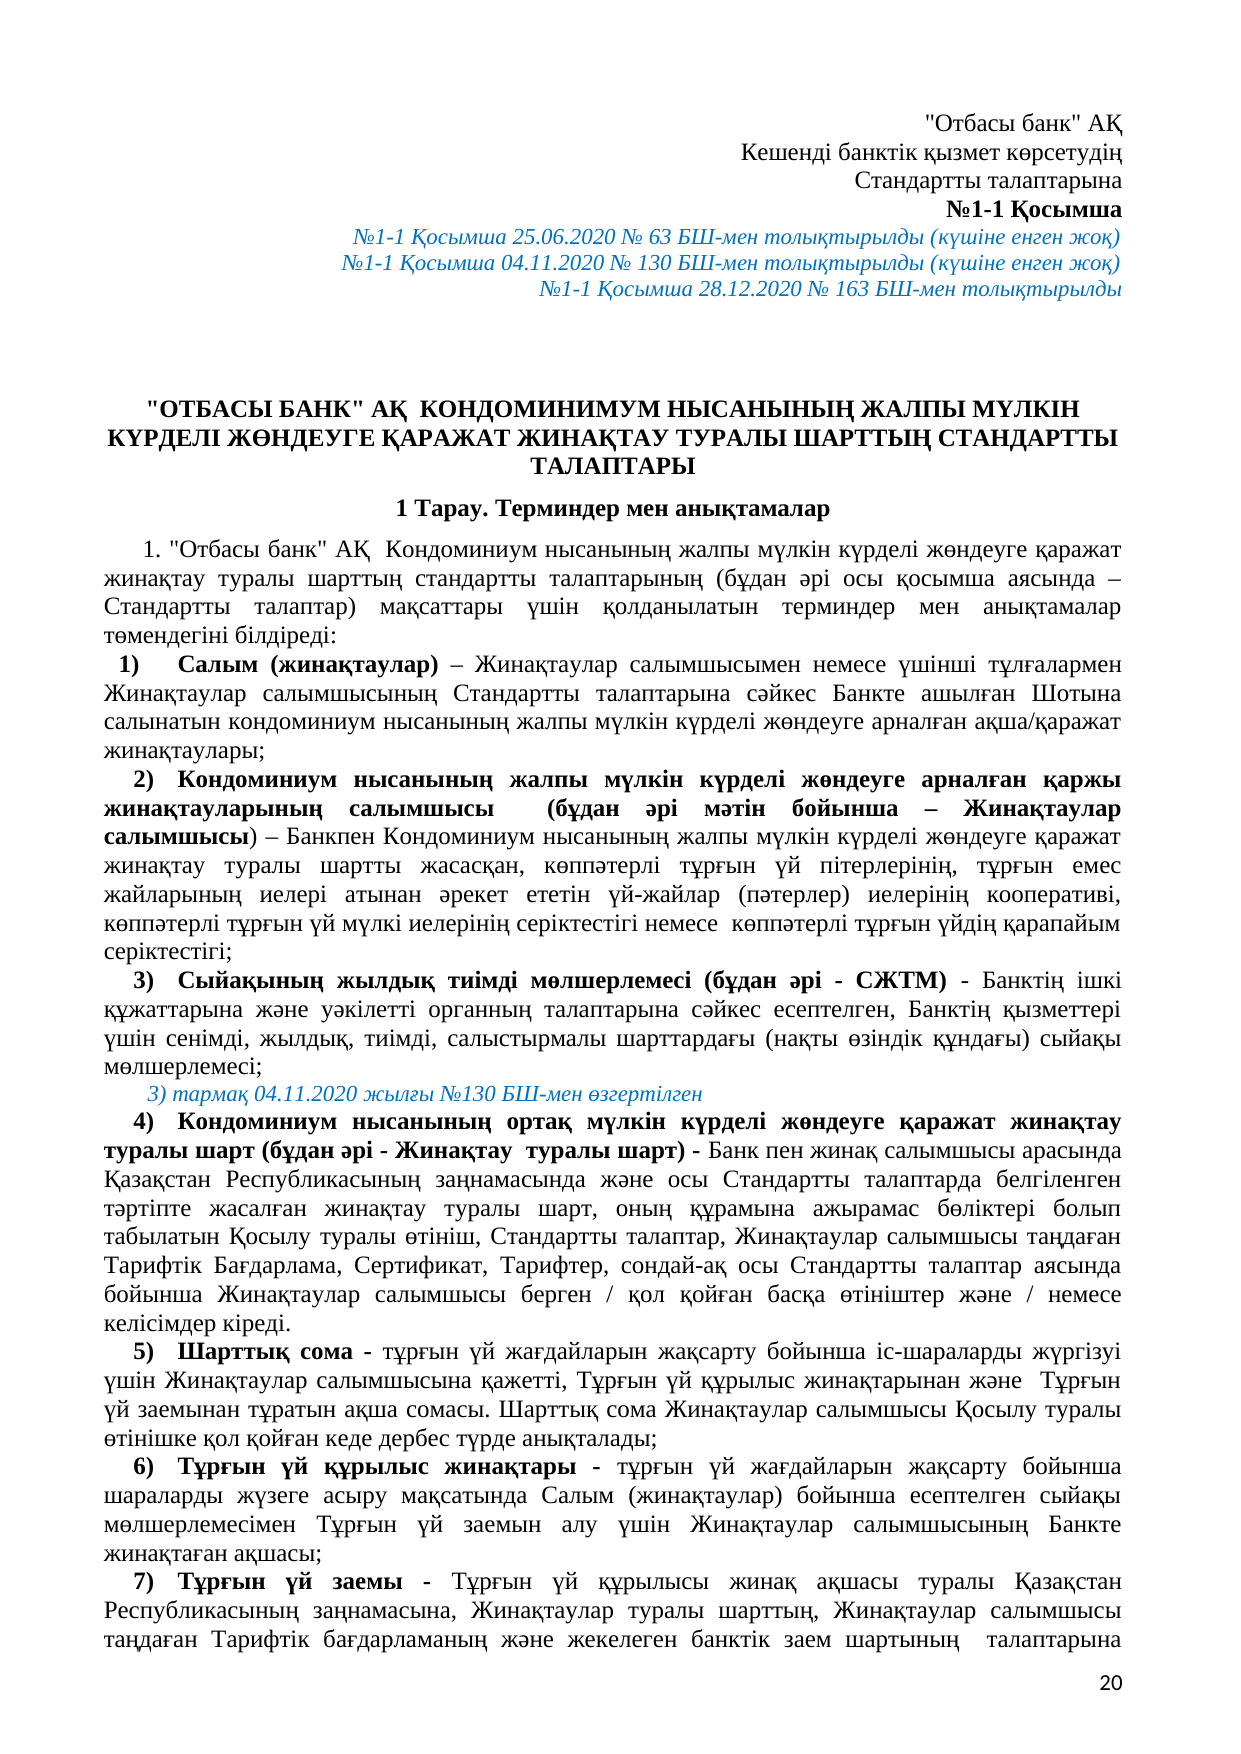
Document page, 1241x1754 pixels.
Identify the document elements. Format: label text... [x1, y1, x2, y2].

list Сыйақының жылдық тиімді мөлшерлемесі (бұдан әрі - СЖТМ) - Банктің ішкі құжаттарына және уәкілетті органның талаптарына сәйкес есептелген, Банктің қызметтері үшін сенімді, жылдық, тиімді, салыстырмалы шарттардағы (нақты өзіндік құндағы) сыйақы мөлшерлемесі; [103, 965, 1122, 1080]
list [103, 1566, 1122, 1653]
list Кондоминиум нысанының ортақ мүлкін күрделі жөндеуге қаражат жинақтау туралы шарт (бұдан әрі - Жинақтау туралы шарт) - Банк пен жинақ салымшысы арасында Қазақстан Республикасының заңнамасында және осы Стандартты талаптарда белгіленген тәртіпте жасалған жинақтау туралы шарт, оның құрамына ажырамас бөліктері болып табылатын Қосылу туралы өтініш, Стандартты талаптар, Жинақтаулар салымшысы таңдаған Тарифтік Бағдарлама, Сертификат, Тарифтер, сондай-ақ осы Стандартты талаптар аясында бойынша Жинақтаулар салымшысы берген / қол қойған басқа өтініштер және / немесе келісімдер кіреді. [103, 1106, 1122, 1336]
list Кондоминиум нысанының жалпы мүлкін күрделі жөндеуге арналған қаржы жинақтауларының салымшысы (бұдан әрі мәтін бойынша – Жинақтаулар салымшысы) – Банкпен Кондоминиум нысанының жалпы мүлкін күрделі жөндеуге қаражат жинақтау туралы шартты жасасқан, көппәтерлі тұрғын үй пітерлерінің, тұрғын емес жайларының иелері атынан әрекет ететін үй-жайлар (пәтерлер) иелерінің кооперативі, көппәтерлі тұрғын үй мүлкі иелерінің серіктестігі немесе көппәтерлі тұрғын үйдің қарапайым серіктестігі; [103, 764, 1122, 965]
list Тұрғын үй құрылыс жинақтары - тұрғын үй жағдайларын жақсарту бойынша шараларды жүзеге асыру мақсатында Салым (жинақтаулар) бойынша есептелген сыйақы мөлшерлемесімен Тұрғын үй заемын алу үшін Жинақтаулар салымшысының Банкте жинақтаған ақшасы; [103, 1451, 1122, 1566]
text 1 Тарау. Терминдер мен анықтамалар [103, 493, 1122, 521]
list Шарттық сома - тұрғын үй жағдайларын жақсарту бойынша іс-шараларды жүргізуі үшін Жинақтаулар салымшысына қажетті, Тұрғын үй құрылыс жинақтарынан және Тұрғын үй заемынан тұратын ақша сомасы. Шарттық сома Жинақтаулар салымшысы Қосылу туралы өтінішке қол қойған кеде дербес түрде анықталады; [103, 1336, 1122, 1451]
text №1-1 Қосымша 25.06.2020 № 63 БШ-мен толықтырылды (күшіне енген жоқ) [103, 223, 1122, 249]
text №1-1 Қосымша 28.12.2020 № 163 БШ-мен толықтырылды [103, 276, 1122, 302]
text №1-1 Қосымша [103, 194, 1122, 223]
text "Отбасы банк" АҚ [103, 108, 1122, 137]
text 1. "Отбасы банк" АҚ Кондоминиум нысанының жалпы мүлкін күрделі жөндеуге қаражат жинақтау туралы шарттың стандартты талаптарының (бұдан әрі осы қосымша аясында – Стандартты талаптар) мақсаттары үшін қолданылатын терминдер мен анықтамалар төмендегіні білдіреді: [103, 534, 1122, 649]
text №1-1 Қосымша 04.11.2020 № 130 БШ-мен толықтырылды (күшіне енген жоқ) [103, 249, 1122, 276]
text 3) тармақ 04.11.2020 жылғы №130 БШ-мен өзгертілген [141, 1080, 1122, 1106]
list Салым (жинақтаулар) – Жинақтаулар салымшысымен немесе үшінші тұлғалармен Жинақтаулар салымшысының Стандартты талаптарына сәйкес Банкте ашылған Шотына салынатын кондоминиум нысанының жалпы мүлкін күрделі жөндеуге арналған ақша/қаражат жинақтаулары; [103, 649, 1122, 764]
text Стандартты талаптарына [103, 165, 1122, 194]
text Кешенді банктік қызмет көрсетудің [103, 137, 1122, 165]
text "ОТБАСЫ БАНК" АҚ КОНДОМИНИМУМ НЫСАНЫНЫҢ ЖАЛПЫ МҮЛКІН КҮРДЕЛІ ЖӨНДЕУГЕ ҚАРАЖАТ ЖИНАҚТАУ ТУРАЛЫ ШАРТТЫҢ СТАНДАРТТЫ ТАЛАПТАРЫ [103, 394, 1122, 480]
